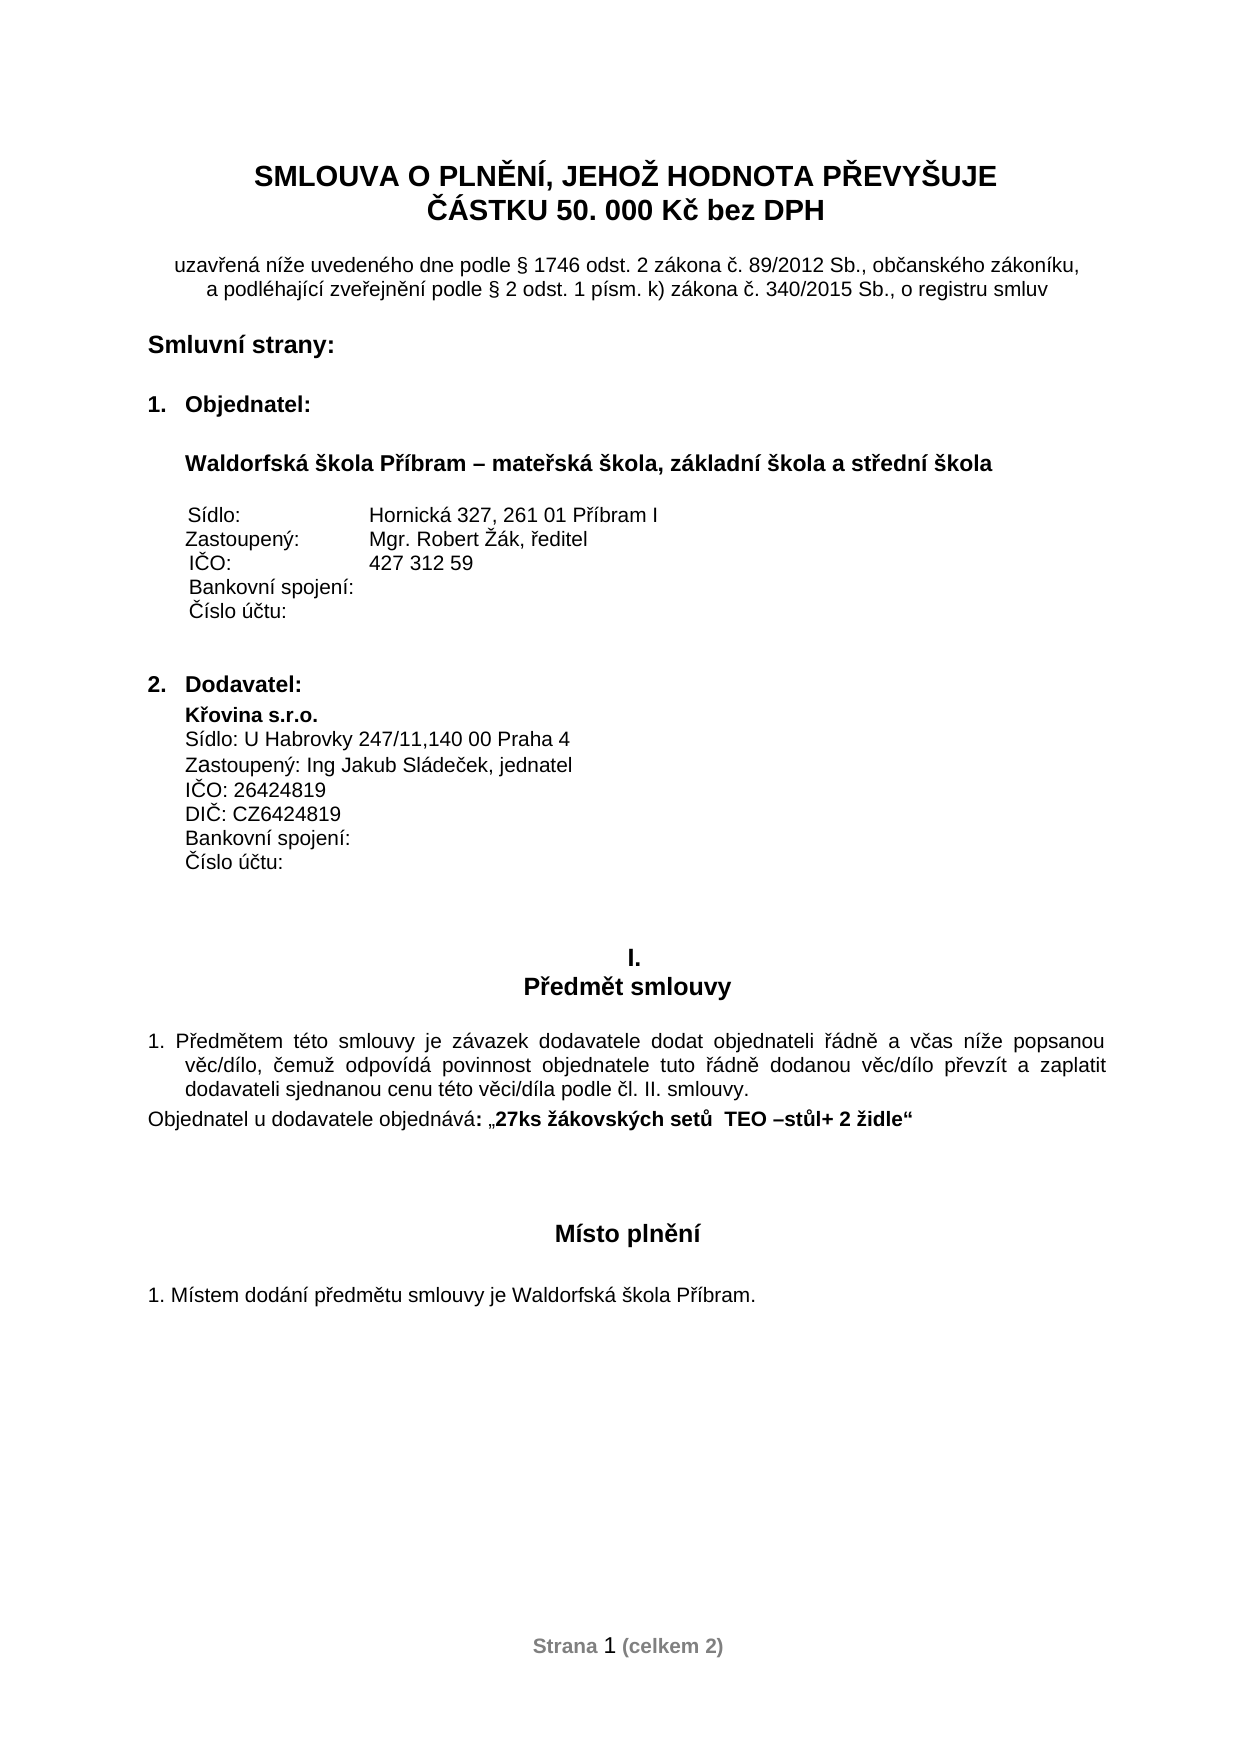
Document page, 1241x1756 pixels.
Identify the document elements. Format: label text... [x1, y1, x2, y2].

subtitle Místo plnění [135, 1219, 1119, 1248]
subtitle Dodavatel: [147, 671, 1119, 697]
subtitle Objednatel: [147, 391, 1119, 418]
text DIČ: CZ6424819 [185, 801, 471, 825]
subtitle Křovina s.r.o. [185, 703, 1119, 727]
text Sídlo: Hornická 327, 261 01 Příbram I [135, 503, 1119, 527]
text Waldorfská škola Příbram – mateřská škola, základní škola a střední škola [185, 450, 1119, 476]
text uzavřená níže uvedeného dne podle § 1746 odst. 2 zákona č. 89/2012 Sb., občanského zákoníku, a podléhající zveřejnění podle § 2 odst. 1 písm. k) zákona č. 340/2015 Sb., o registru smluv [174, 253, 1081, 301]
text 1. Předmětem této smlouvy je závazek dodavatele dodat objednateli řádně a včas níže popsanou věc/dílo, čemuž odpovídá povinnost objednatele tuto řádně dodanou věc/dílo převzít a zaplatit dodavateli sjednanou cenu této věci/díla podle čl. II. smlouvy. [148, 1029, 1107, 1101]
subtitle Smluvní strany: [148, 330, 1119, 358]
text ČÁSTKU 50. 000 Kč bez DPH [135, 193, 1116, 227]
text Bankovní spojení: [188, 575, 1119, 599]
text Předmět smlouvy [139, 971, 1116, 1000]
subtitle I. [152, 943, 1116, 971]
text IČO: 427 312 59 [188, 551, 1119, 575]
subtitle SMLOUVA O PLNĚNÍ, JEHOŽ HODNOTA PŘEVYŠUJE [135, 160, 1116, 193]
text Objednatel u dodavatele objednává: „27ks žákovských setů TEO –stůl+ 2 židle“ [148, 1107, 1119, 1131]
text Zastoupený: Ing Jakub Sládeček, jednatel [185, 751, 1109, 777]
text IČO: 26424819 [185, 777, 471, 801]
text Sídlo: U Habrovky 247/11,140 00 Praha 4 [185, 727, 1109, 751]
text Číslo účtu: [185, 849, 1119, 873]
text Bankovní spojení: [185, 825, 1119, 849]
text 1. Místem dodání předmětu smlouvy je Waldorfská škola Příbram. [148, 1283, 1107, 1307]
text Číslo účtu: [188, 599, 1119, 623]
text Zastoupený: Mgr. Robert Žák, ředitel [185, 527, 937, 551]
